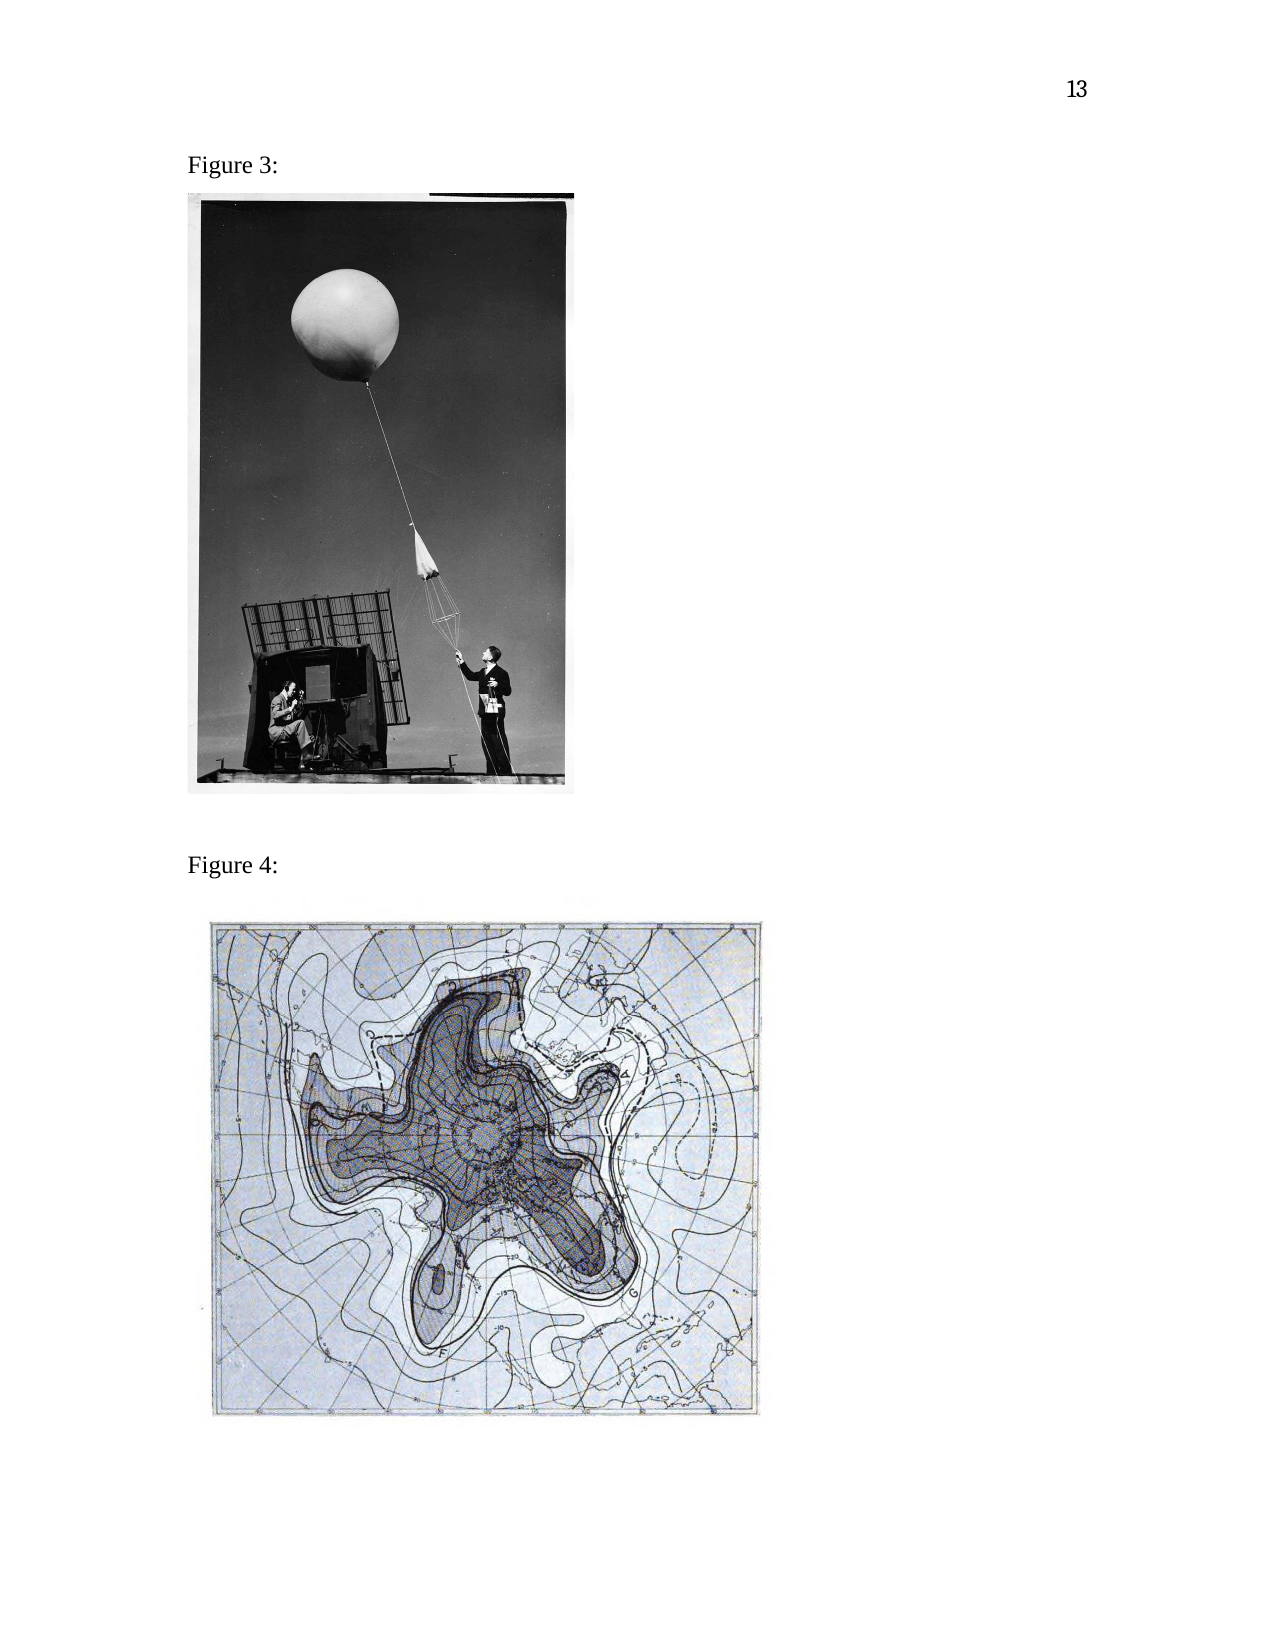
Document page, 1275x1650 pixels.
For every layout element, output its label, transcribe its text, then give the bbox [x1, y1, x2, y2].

picture [187, 893, 776, 1427]
text Figure 4: [187, 851, 1087, 879]
picture [187, 193, 575, 794]
text Figure 3: [187, 150, 1087, 179]
